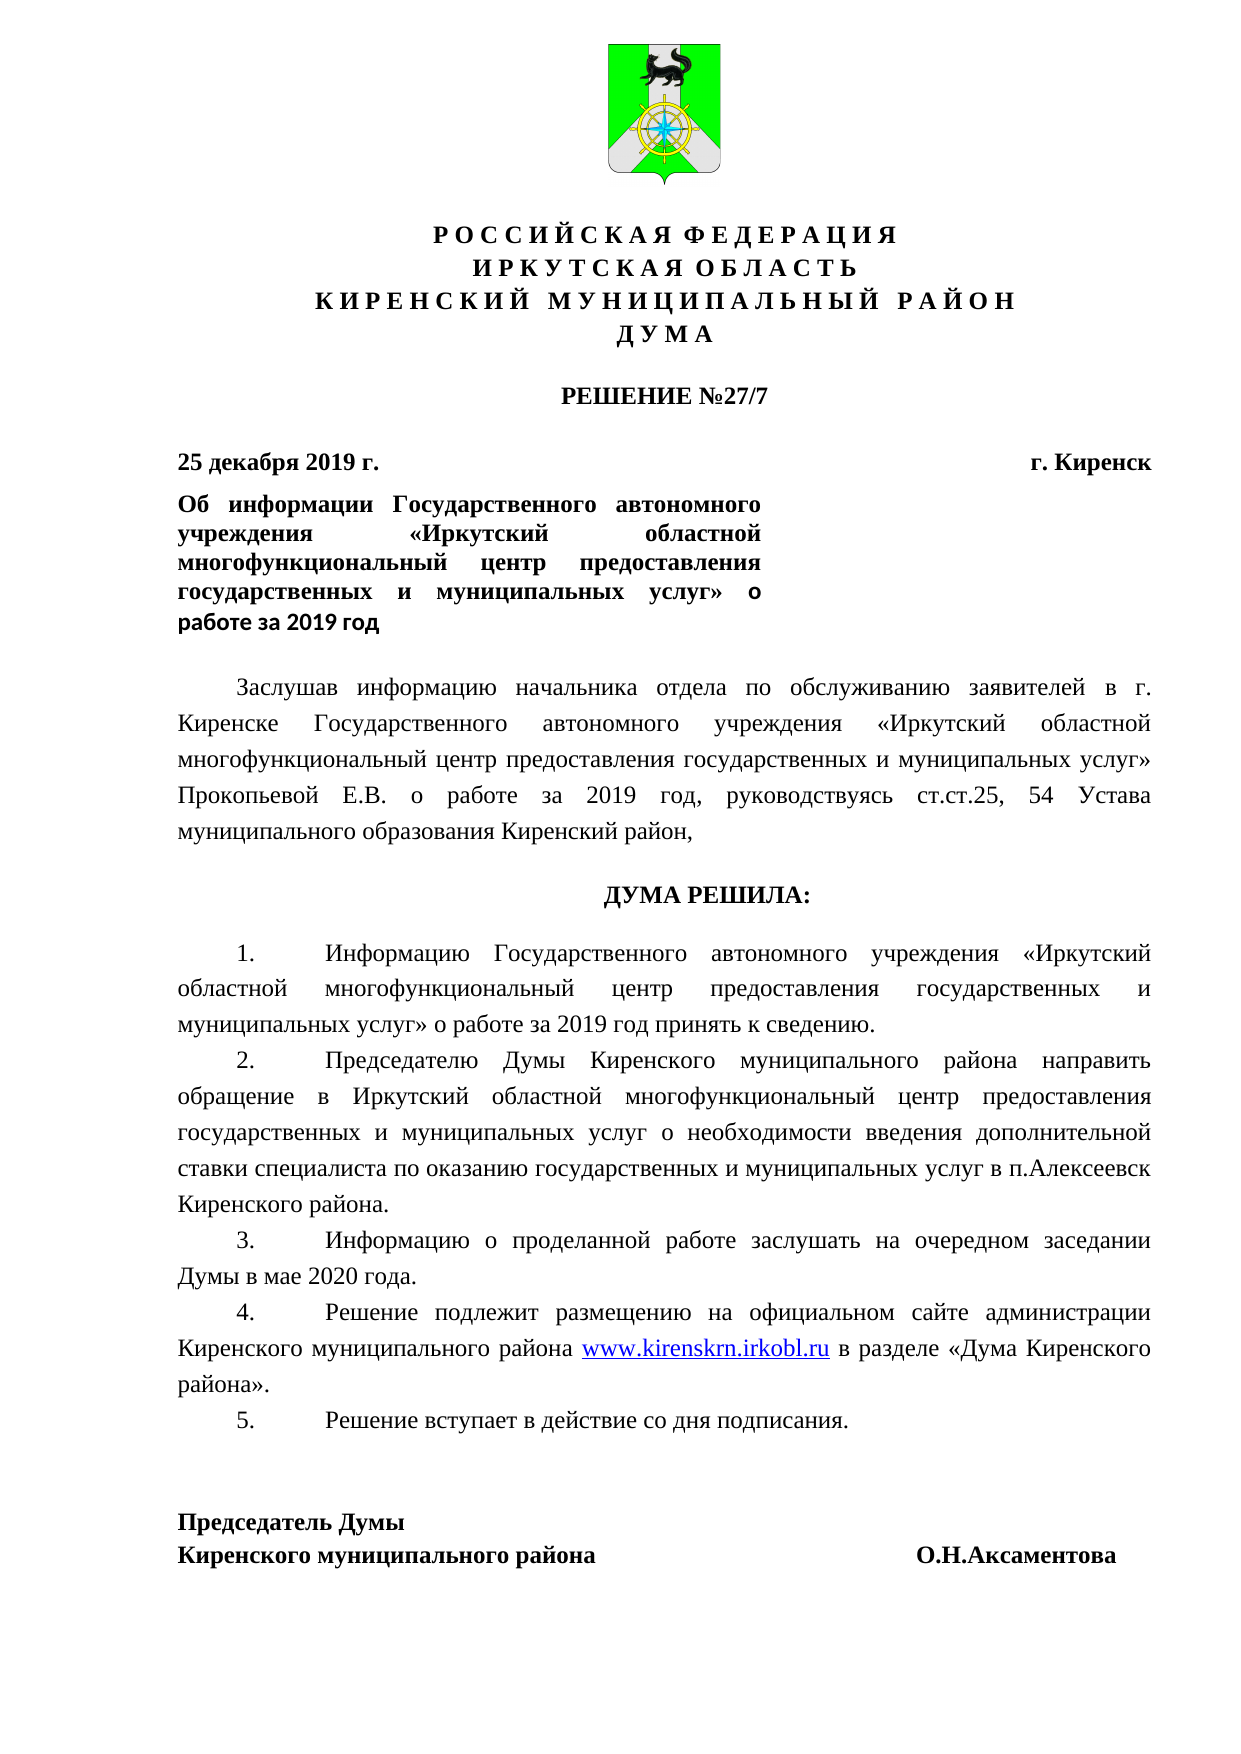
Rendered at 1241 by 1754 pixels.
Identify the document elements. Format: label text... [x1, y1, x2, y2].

table_header Об информации Государственного автономного учреждения «Иркутский областной многофункциональный центр предоставления государственных и муниципальных услуг» о работе за 2019 год [177, 489, 772, 636]
text Р О С С И Й С К А Я Ф Е Д Е Р А Ц И Я [177, 220, 1152, 249]
list Решение вступает в действие со дня подписания. [177, 1405, 1152, 1433]
picture [608, 44, 721, 187]
list Председателю Думы Киренского муниципального района направить обращение в Иркутский областной многофункциональный центр предоставления государственных и муниципальных услуг о необходимости введения дополнительной ставки специалиста по оказанию государственных и муниципальных услуг в п.Алексеевск Киренского района. [177, 1045, 1152, 1218]
text ДУМА РЕШИЛА: [189, 880, 1152, 909]
text Заслушав информацию начальника отдела по обслуживанию заявителей в г. Киренске Государственного автономного учреждения «Иркутский областной многофункциональный центр предоставления государственных и муниципальных услуг» Прокопьевой Е.В. о работе за 2019 год, руководствуясь ст.ст.25, 54 Устава муниципального образования Киренский район, [177, 672, 1152, 708]
text И Р К У Т С К А Я О Б Л А С Т Ь [177, 253, 1152, 282]
table_header г. Киренск [664, 447, 1163, 489]
text Д У М А [177, 319, 1152, 348]
text Заслушав информацию начальника отдела по обслуживанию заявителей в г. Киренске Государственного автономного учреждения «Иркутский областной многофункциональный центр предоставления государственных и муниципальных услуг» Прокопьевой Е.В. о работе за 2019 год, руководствуясь ст.ст.25, 54 Устава муниципального образования Киренский район, [177, 773, 1152, 845]
text РЕШЕНИЕ №27/7 [177, 381, 1152, 410]
list Решение подлежит размещению на официальном сайте администрации Киренского муниципального района www.kirenskrn.irkobl.ru в разделе «Дума Киренского района». [177, 1297, 1152, 1398]
list Информацию Государственного автономного учреждения «Иркутский областной многофункциональный центр предоставления государственных и муниципальных услуг» о работе за 2019 год принять к сведению. [177, 938, 1152, 974]
list Информацию Государственного автономного учреждения «Иркутский областной многофункциональный центр предоставления государственных и муниципальных услуг» о работе за 2019 год принять к сведению. [177, 1002, 1152, 1038]
list Информацию о проделанной работе заслушать на очередном заседании Думы в мае 2020 года. [177, 1225, 1152, 1290]
table_header 25 декабря 2019 г. [166, 447, 664, 489]
text Председатель Думы [177, 1507, 1152, 1536]
text Киренского муниципального района О.Н.Аксаментова [177, 1540, 1152, 1568]
text К И Р Е Н С К И Й М У Н И Ц И П А Л Ь Н Ы Й Р А Й О Н [177, 286, 1152, 315]
